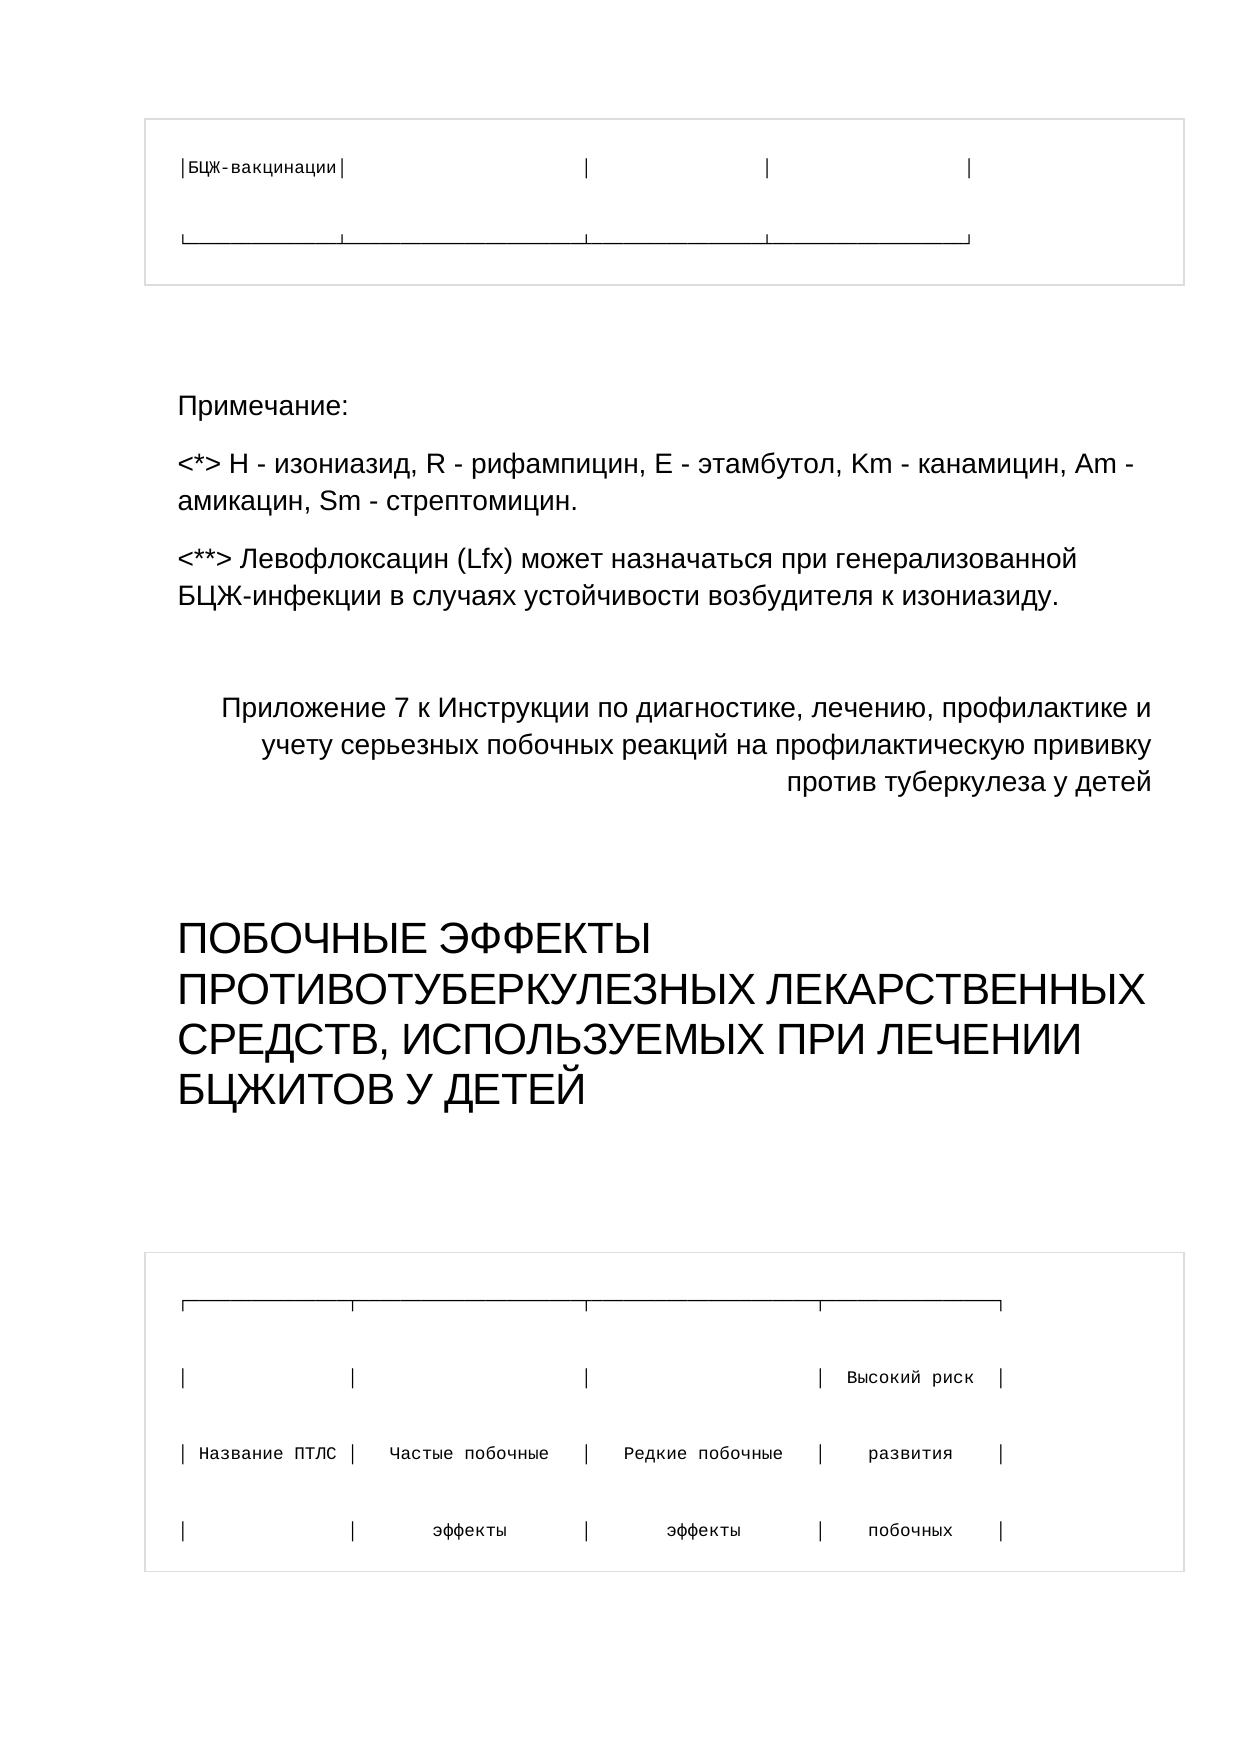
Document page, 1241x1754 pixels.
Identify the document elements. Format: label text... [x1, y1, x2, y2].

text <*> H - изониазид, R - рифампицин, E - этамбутол, Km - канамицин, Am - амикацин, Sm - стрептомицин. [177, 447, 1152, 516]
text │ │ │ │ Высокий риск │ [146, 1328, 1183, 1388]
text │БЦЖ-вакцинации│ │ │ │ [146, 120, 1183, 178]
text <**> Левофлоксацин (Lfx) может назначаться при генерализованной БЦЖ-инфекции в случаях устойчивости возбудителя к изониазиду. [177, 542, 1152, 611]
text Приложение 7 к Инструкции по диагностике, лечению, профилактике и учету серьезных побочных реакций на профилактическую прививку против туберкулеза у детей [177, 691, 1152, 798]
text ┌───────────────┬─────────────────────┬─────────────────────┬────────────────┐ [146, 1253, 1183, 1312]
subtitle ПОБОЧНЫЕ ЭФФЕКТЫ ПРОТИВОТУБЕРКУЛЕЗНЫХ ЛЕКАРСТВЕННЫХ СРЕДСТВ, ИСПОЛЬЗУЕМЫХ ПРИ ЛЕЧЕНИИ БЦЖИТОВ У ДЕТЕЙ [177, 913, 1152, 1114]
text └──────────────┴──────────────────────┴────────────────┴──────────────────┘ [146, 195, 1183, 284]
text │ Название ПТЛС │ Частые побочные │ Редкие побочные │ развития │ [146, 1405, 1183, 1465]
text │ │ эффекты │ эффекты │ побочных │ [146, 1481, 1183, 1571]
text Примечание: [177, 388, 1152, 421]
